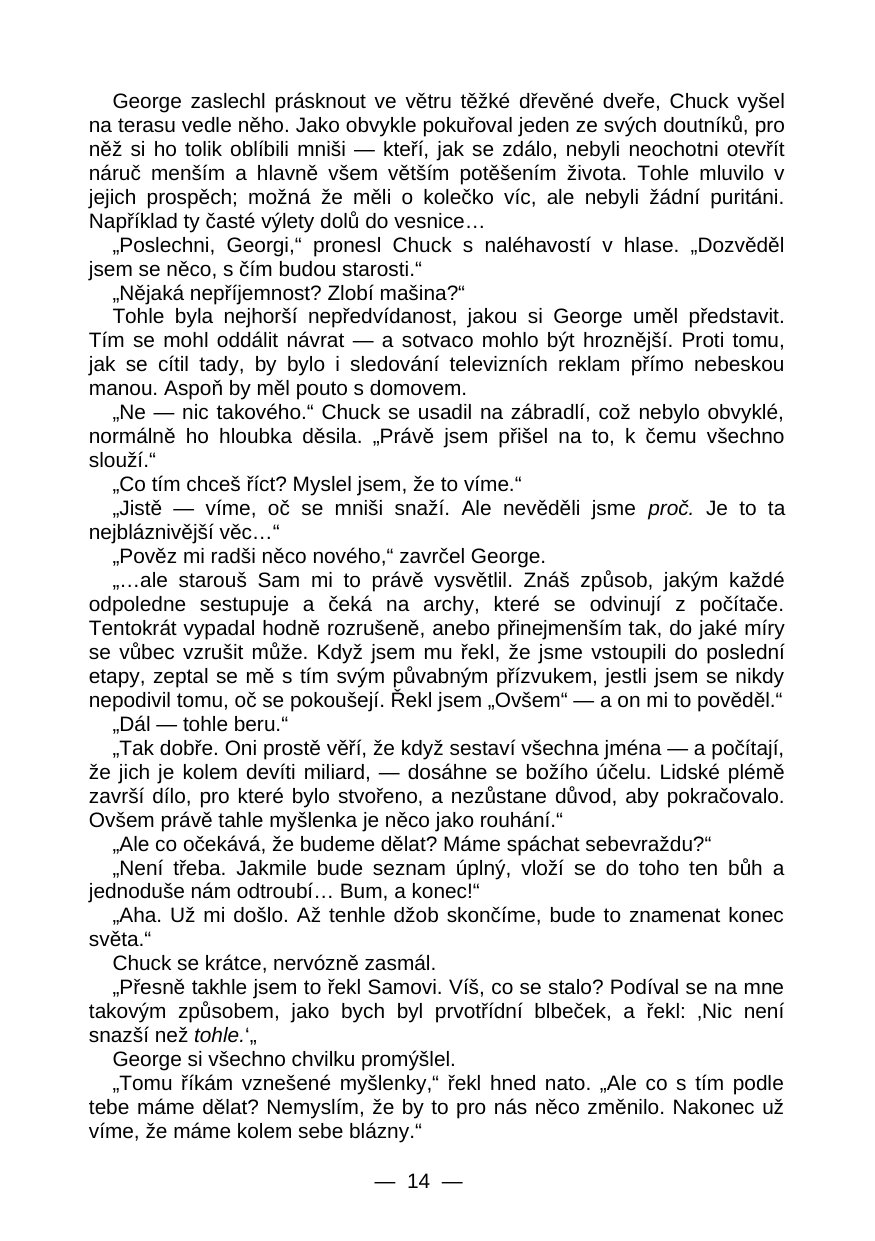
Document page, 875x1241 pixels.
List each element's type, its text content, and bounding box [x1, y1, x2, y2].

text „Pověz mi radši něco nového,“ zavrčel George. [89, 544, 785, 568]
text Chuck se krátce, nervózně zasmál. [89, 951, 785, 975]
text „Ne — nic takového.“ Chuck se usadil na zábradlí, což nebylo obvyklé, normálně ho hloubka děsila. „Právě jsem přišel na to, k čemu všechno slouží.“ [89, 400, 785, 472]
text „Ale co očekává, že budeme dělat? Máme spáchat sebevraždu?“ [89, 831, 785, 855]
text „Tak dobře. Oni prostě věří, že když sestaví všechna jména — a počítají, že jich je kolem devíti miliard, — dosáhne se božího účelu. Lidské plémě završí dílo, pro které bylo stvořeno, a nezůstane důvod, aby pokračovalo. Ovšem právě tahle myšlenka je něco jako rouhání.“ [89, 736, 785, 831]
text „Poslechni, Georgi,“ pronesl Chuck s naléhavostí v hlase. „Dozvěděl jsem se něco, s čím budou starosti.“ [89, 232, 785, 280]
text „Není třeba. Jakmile bude seznam úplný, vloží se do toho ten bůh a jednoduše nám odtroubí… Bum, a konec!“ [89, 855, 785, 903]
text „Aha. Už mi došlo. Až tenhle džob skončíme, bude to znamenat konec světa.“ [89, 903, 785, 951]
text „Tomu říkám vznešené myšlenky,“ řekl hned nato. „Ale co s tím podle tebe máme dělat? Nemyslím, že by to pro nás něco změnilo. Nakonec už víme, že máme kolem sebe blázny.“ [89, 1071, 785, 1143]
text George si všechno chvilku promýšlel. [89, 1047, 785, 1071]
text „Nějaká nepříjemnost? Zlobí mašina?“ [89, 280, 785, 304]
text „Jistě — víme, oč se mniši snaží. Ale nevěděli jsme proč. Je to ta nejbláznivější věc…“ [89, 496, 785, 544]
text George zaslechl prásknout ve větru těžké dřevěné dveře, Chuck vyšel na terasu vedle něho. Jako obvykle pokuřoval jeden ze svých doutníků, pro něž si ho tolik oblíbili mniši — kteří, jak se zdálo, nebyli neochotni otevřít náruč menším a hlavně všem větším potěšením života. Tohle mluvilo v jejich prospěch; možná že měli o kolečko víc, ale nebyli žádní puritáni. Například ty časté výlety dolů do vesnice… [89, 89, 785, 232]
text „Přesně takhle jsem to řekl Samovi. Víš, co se stalo? Podíval se na mne takovým způsobem, jako bych byl prvotřídní blbeček, a řekl: ‚Nic není snazší než tohle.‘„ [89, 975, 785, 1047]
text „Dál — tohle beru.“ [89, 712, 785, 736]
text Tohle byla nejhorší nepředvídanost, jakou si George uměl představit. Tím se mohl oddálit návrat — a sotvaco mohlo být hroznější. Proti tomu, jak se cítil tady, by bylo i sledování televizních reklam přímo nebeskou manou. Aspoň by měl pouto s domovem. [89, 304, 785, 400]
text „Co tím chceš říct? Myslel jsem, že to víme.“ [89, 472, 785, 496]
text „…ale starouš Sam mi to právě vysvětlil. Znáš způsob, jakým každé odpoledne sestupuje a čeká na archy, které se odvinují z počítače. Tentokrát vypadal hodně rozrušeně, anebo přinejmenším tak, do jaké míry se vůbec vzrušit může. Když jsem mu řekl, že jsme vstoupili do poslední etapy, zeptal se mě s tím svým půvabným přízvukem, jestli jsem se nikdy nepodivil tomu, oč se pokoušejí. Řekl jsem „Ovšem“ — a on mi to pověděl.“ [89, 568, 785, 712]
